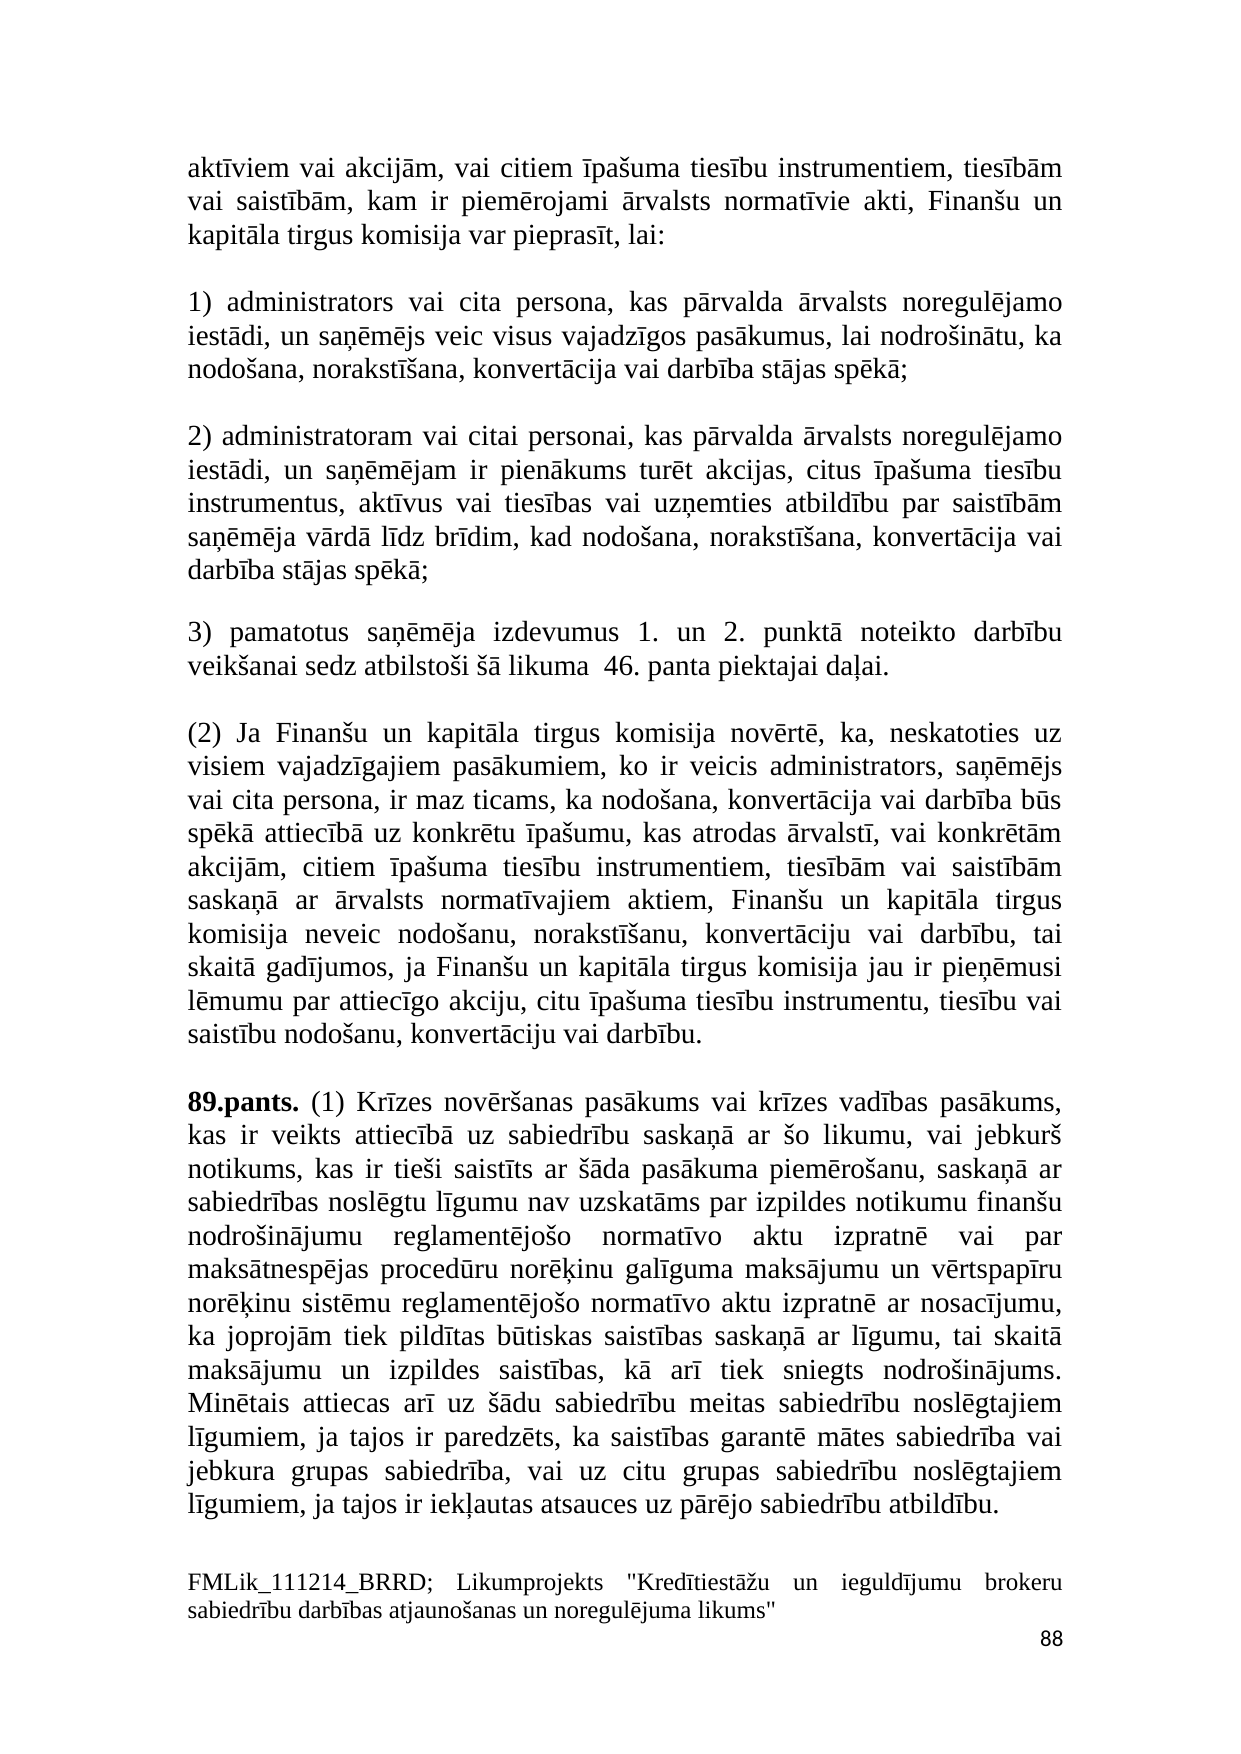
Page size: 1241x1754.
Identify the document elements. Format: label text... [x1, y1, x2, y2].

text 1) administrators vai cita persona, kas pārvalda ārvalsts noregulējamo iestādi, un saņēmējs veic visus vajadzīgos pasākumus, lai nodrošinātu, ka nodošana, norakstīšana, konvertācija vai darbība stājas spēkā; [187, 284, 1063, 385]
text (2) Ja Finanšu un kapitāla tirgus komisija novērtē, ka, neskatoties uz visiem vajadzīgajiem pasākumiem, ko ir veicis administrators, saņēmējs vai cita persona, ir maz ticams, ka nodošana, konvertācija vai darbība būs spēkā attiecībā uz konkrētu īpašumu, kas atrodas ārvalstī, vai konkrētām akcijām, citiem īpašuma tiesību instrumentiem, tiesībām vai saistībām saskaņā ar ārvalsts normatīvajiem aktiem, Finanšu un kapitāla tirgus komisija neveic nodošanu, norakstīšanu, konvertāciju vai darbību, tai skaitā gadījumos, ja Finanšu un kapitāla tirgus komisija jau ir pieņēmusi lēmumu par attiecīgo akciju, citu īpašuma tiesību instrumentu, tiesību vai saistību nodošanu, konvertāciju vai darbību. [187, 715, 1063, 1050]
text 2) administratoram vai citai personai, kas pārvalda ārvalsts noregulējamo iestādi, un saņēmējam ir pienākums turēt akcijas, citus īpašuma tiesību instrumentus, aktīvus vai tiesības vai uzņemties atbildību par saistībām saņēmēja vārdā līdz brīdim, kad nodošana, norakstīšana, konvertācija vai darbība stājas spēkā; [187, 418, 1063, 586]
text 3) pamatotus saņēmēja izdevumus 1. un 2. punktā noteikto darbību veikšanai sedz atbilstoši šā likuma 46. panta piektajai daļai. [187, 614, 1063, 681]
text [187, 150, 1063, 251]
text 89.pants. (1) Krīzes novēršanas pasākums vai krīzes vadības pasākums, kas ir veikts attiecībā uz sabiedrību saskaņā ar šo likumu, vai jebkurš notikums, kas ir tieši saistīts ar šāda pasākuma piemērošanu, saskaņā ar sabiedrības noslēgtu līgumu nav uzskatāms par izpildes notikumu finanšu nodrošinājumu reglamentējošo normatīvo aktu izpratnē vai par maksātnespējas procedūru norēķinu galīguma maksājumu un vērtspapīru norēķinu sistēmu reglamentējošo normatīvo aktu izpratnē ar nosacījumu, ka joprojām tiek pildītas būtiskas saistības saskaņā ar līgumu, tai skaitā maksājumu un izpildes saistības, kā arī tiek sniegts nodrošinājums. Minētais attiecas arī uz šādu sabiedrību meitas sabiedrību noslēgtajiem līgumiem, ja tajos ir paredzēts, ka saistības garantē mātes sabiedrība vai jebkura grupas sabiedrība, vai uz citu grupas sabiedrību noslēgtajiem līgumiem, ja tajos ir iekļautas atsauces uz pārējo sabiedrību atbildību. [187, 1084, 1063, 1520]
